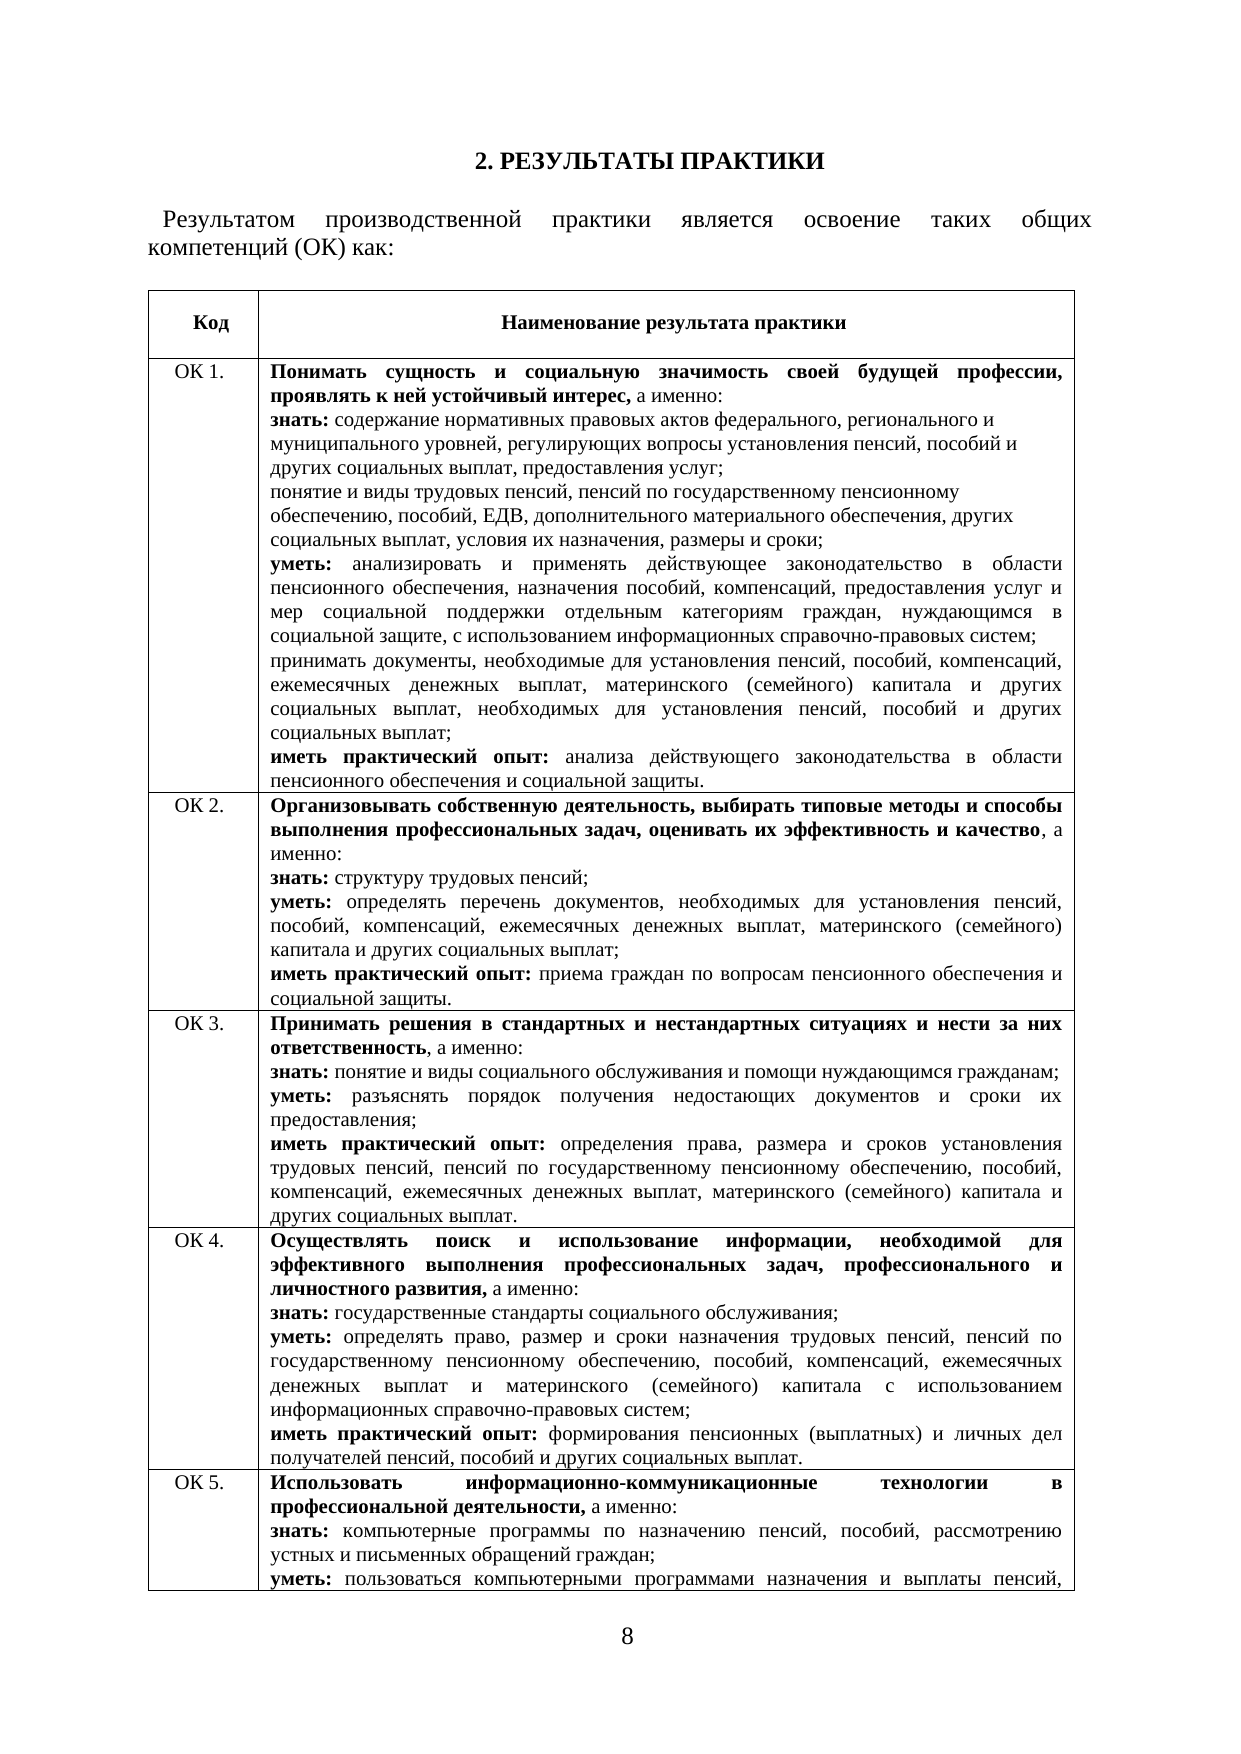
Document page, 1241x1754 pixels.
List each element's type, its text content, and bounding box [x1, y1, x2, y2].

table_cell ОК 5. [149, 1470, 258, 1590]
table_header Код [149, 291, 258, 358]
table_cell ОК 3. [149, 1011, 258, 1227]
table_cell Организовывать собственную деятельность, выбирать типовые методы и способы выполнения профессиональных задач, оценивать их эффективность и качество, а именно: знать: структуру трудовых пенсий; уметь: определять перечень документов, необходимых для установления пенсий, пособий, компенсаций, ежемесячных денежных выплат, материнского (семейного) капитала и других социальных выплат; иметь практический опыт: приема граждан по вопросам пенсионного обеспечения и социальной защиты. [259, 793, 1074, 1009]
table_cell Понимать сущность и социальную значимость своей будущей профессии, проявлять к ней устойчивый интерес, а именно: знать: содержание нормативных правовых актов федерального, регионального и муниципального уровней, регулирующих вопросы установления пенсий, пособий и других социальных выплат, предоставления услуг; понятие и виды трудовых пенсий, пенсий по государственному пенсионному обеспечению, пособий, ЕДВ, дополнительного материального обеспечения, других социальных выплат, условия их назначения, размеры и сроки; уметь: анализировать и применять действующее законодательство в области пенсионного обеспечения, назначения пособий, компенсаций, предоставления услуг и мер социальной поддержки отдельным категориям граждан, нуждающимся в социальной защите, с использованием информационных справочно-правовых систем; принимать документы, необходимые для установления пенсий, пособий, компенсаций, ежемесячных денежных выплат, материнского (семейного) капитала и других социальных выплат, необходимых для установления пенсий, пособий и других социальных выплат; иметь практический опыт: анализа действующего законодательства в области пенсионного обеспечения и социальной защиты. [259, 359, 1074, 792]
table_cell ОК 1. [149, 359, 258, 792]
table_cell ОК 4. [149, 1228, 258, 1469]
table_cell Осуществлять поиск и использование информации, необходимой для эффективного выполнения профессиональных задач, профессионального и личностного развития, а именно: знать: государственные стандарты социального обслуживания; уметь: определять право, размер и сроки назначения трудовых пенсий, пенсий по государственному пенсионному обеспечению, пособий, компенсаций, ежемесячных денежных выплат и материнского (семейного) капитала с использованием информационных справочно-правовых систем; иметь практический опыт: формирования пенсионных (выплатных) и личных дел получателей пенсий, пособий и других социальных выплат. [259, 1228, 1074, 1469]
table_cell Принимать решения в стандартных и нестандартных ситуациях и нести за них ответственность, а именно: знать: понятие и виды социального обслуживания и помощи нуждающимся гражданам; уметь: разъяснять порядок получения недостающих документов и сроки их предоставления; иметь практический опыт: определения права, размера и сроков установления трудовых пенсий, пенсий по государственному пенсионному обеспечению, пособий, компенсаций, ежемесячных денежных выплат, материнского (семейного) капитала и других социальных выплат. [259, 1011, 1074, 1227]
list 2. РЕЗУЛЬТАТЫ ПРАКТИКИ [148, 146, 1092, 175]
list Результатом производственной практики является освоение таких общих компетенций (ОК) как: [148, 204, 1092, 261]
table_header Наименование результата практики [259, 291, 1074, 358]
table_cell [259, 1470, 1074, 1590]
table_cell ОК 2. [149, 793, 258, 1009]
